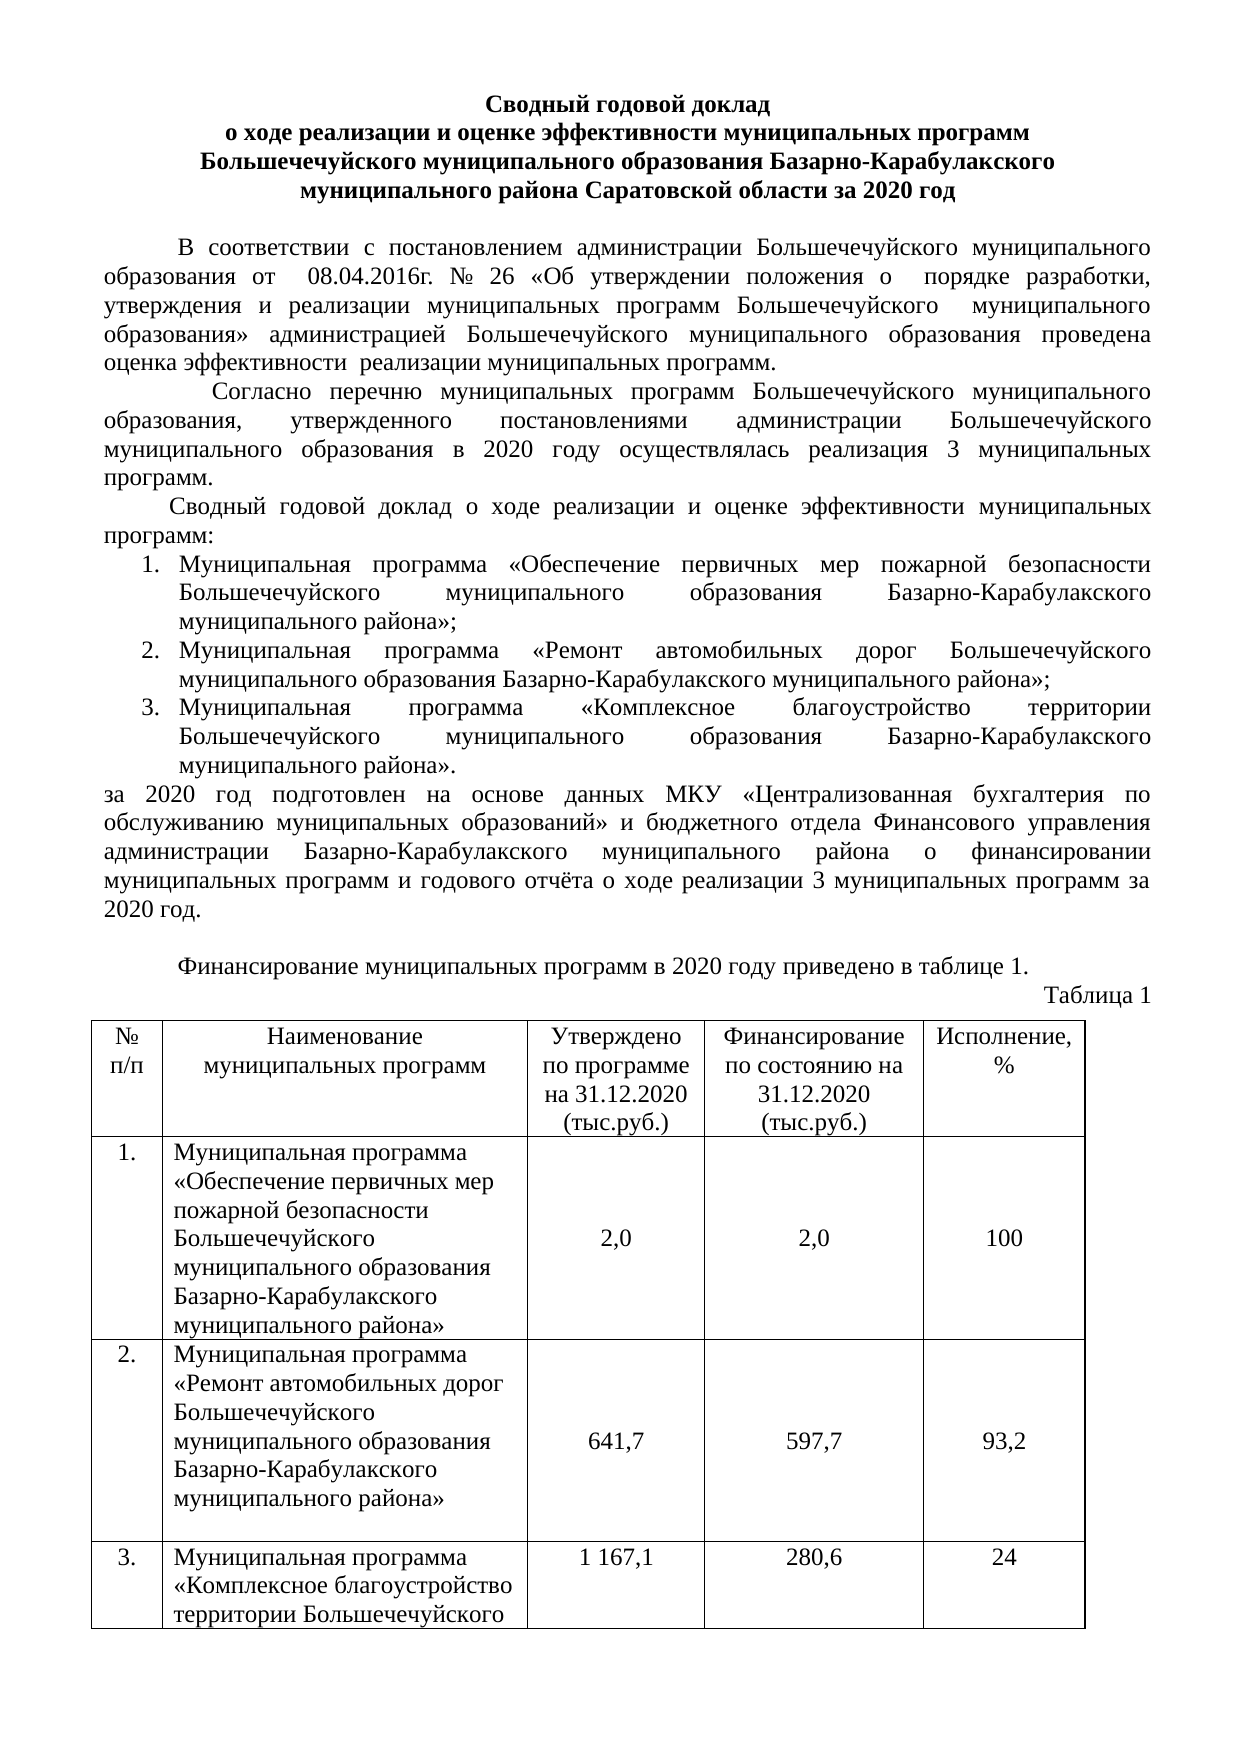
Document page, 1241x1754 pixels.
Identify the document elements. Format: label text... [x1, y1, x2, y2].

table_header Наименование муниципальных программ [163, 1021, 527, 1136]
table_cell 2,0 [528, 1137, 704, 1338]
text Сводный годовой доклад [103, 89, 1152, 117]
table_cell 1 167,1 [528, 1542, 704, 1628]
list Муниципальная программа «Ремонт автомобильных дорог Большечечуйского муниципального образования Базарно-Карабулакского муниципального района»; [141, 635, 1152, 692]
text В соответствии с постановлением администрации Большечечуйского муниципального образования от 08.04.2016г. № 26 «Об утверждении положения о порядке разработки, утверждения и реализации муниципальных программ Большечечуйского муниципального образования» администрацией Большечечуйского муниципального образования проведена оценка эффективности реализации муниципальных программ. [103, 232, 1152, 376]
text Большечечуйского муниципального образования Базарно-Карабулакского муниципального района Саратовской области за 2020 год [103, 146, 1152, 204]
table_header № п/п [92, 1021, 162, 1136]
table_cell Муниципальная программа «Ремонт автомобильных дорог Большечечуйского муниципального образования Базарно-Карабулакского муниципального района» [163, 1340, 527, 1541]
table_cell 3. [92, 1542, 162, 1628]
table_cell 2,0 [705, 1137, 923, 1338]
list Муниципальная программа «Обеспечение первичных мер пожарной безопасности Большечечуйского муниципального образования Базарно-Карабулакского муниципального района»; [141, 549, 1152, 635]
text Финансирование муниципальных программ в 2020 году приведено в таблице 1. [103, 951, 1152, 980]
table_cell Муниципальная программа «Обеспечение первичных мер пожарной безопасности Большечечуйского муниципального образования Базарно-Карабулакского муниципального района» [163, 1137, 527, 1338]
table_header Исполнение, % [924, 1021, 1084, 1136]
table_cell 93,2 [924, 1340, 1084, 1541]
text Согласно перечню муниципальных программ Большечечуйского муниципального образования, утвержденного постановлениями администрации Большечечуйского муниципального образования в 2020 году осуществлялась реализация 3 муниципальных программ. [103, 376, 1152, 491]
table_cell 280,6 [705, 1542, 923, 1628]
table_header Утверждено по программе на 31.12.2020 (тыс.руб.) [528, 1021, 704, 1136]
table_cell 2. [92, 1340, 162, 1541]
table_cell 1. [92, 1137, 162, 1338]
text Таблица 1 [103, 980, 1152, 1009]
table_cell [163, 1542, 527, 1628]
table_header Финансирование по состоянию на 31.12.2020 (тыс.руб.) [705, 1021, 923, 1136]
text Сводный годовой доклад о ходе реализации и оценке эффективности муниципальных программ: [103, 491, 1152, 549]
text за 2020 год подготовлен на основе данных МКУ «Централизованная бухгалтерия по обслуживанию муниципальных образований» и бюджетного отдела Финансового управления администрации Базарно-Карабулакского муниципального района о финансировании муниципальных программ и годового отчёта о ходе реализации 3 муниципальных программ за 2020 год. [103, 779, 1152, 922]
table_cell 641,7 [528, 1340, 704, 1541]
list Муниципальная программа «Комплексное благоустройство территории Большечечуйского муниципального образования Базарно-Карабулакского муниципального района». [141, 692, 1152, 779]
table_cell 597,7 [705, 1340, 923, 1541]
table_cell 100 [924, 1137, 1084, 1338]
text о ходе реализации и оценке эффективности муниципальных программ [103, 117, 1152, 146]
table_cell 24 [924, 1542, 1084, 1628]
